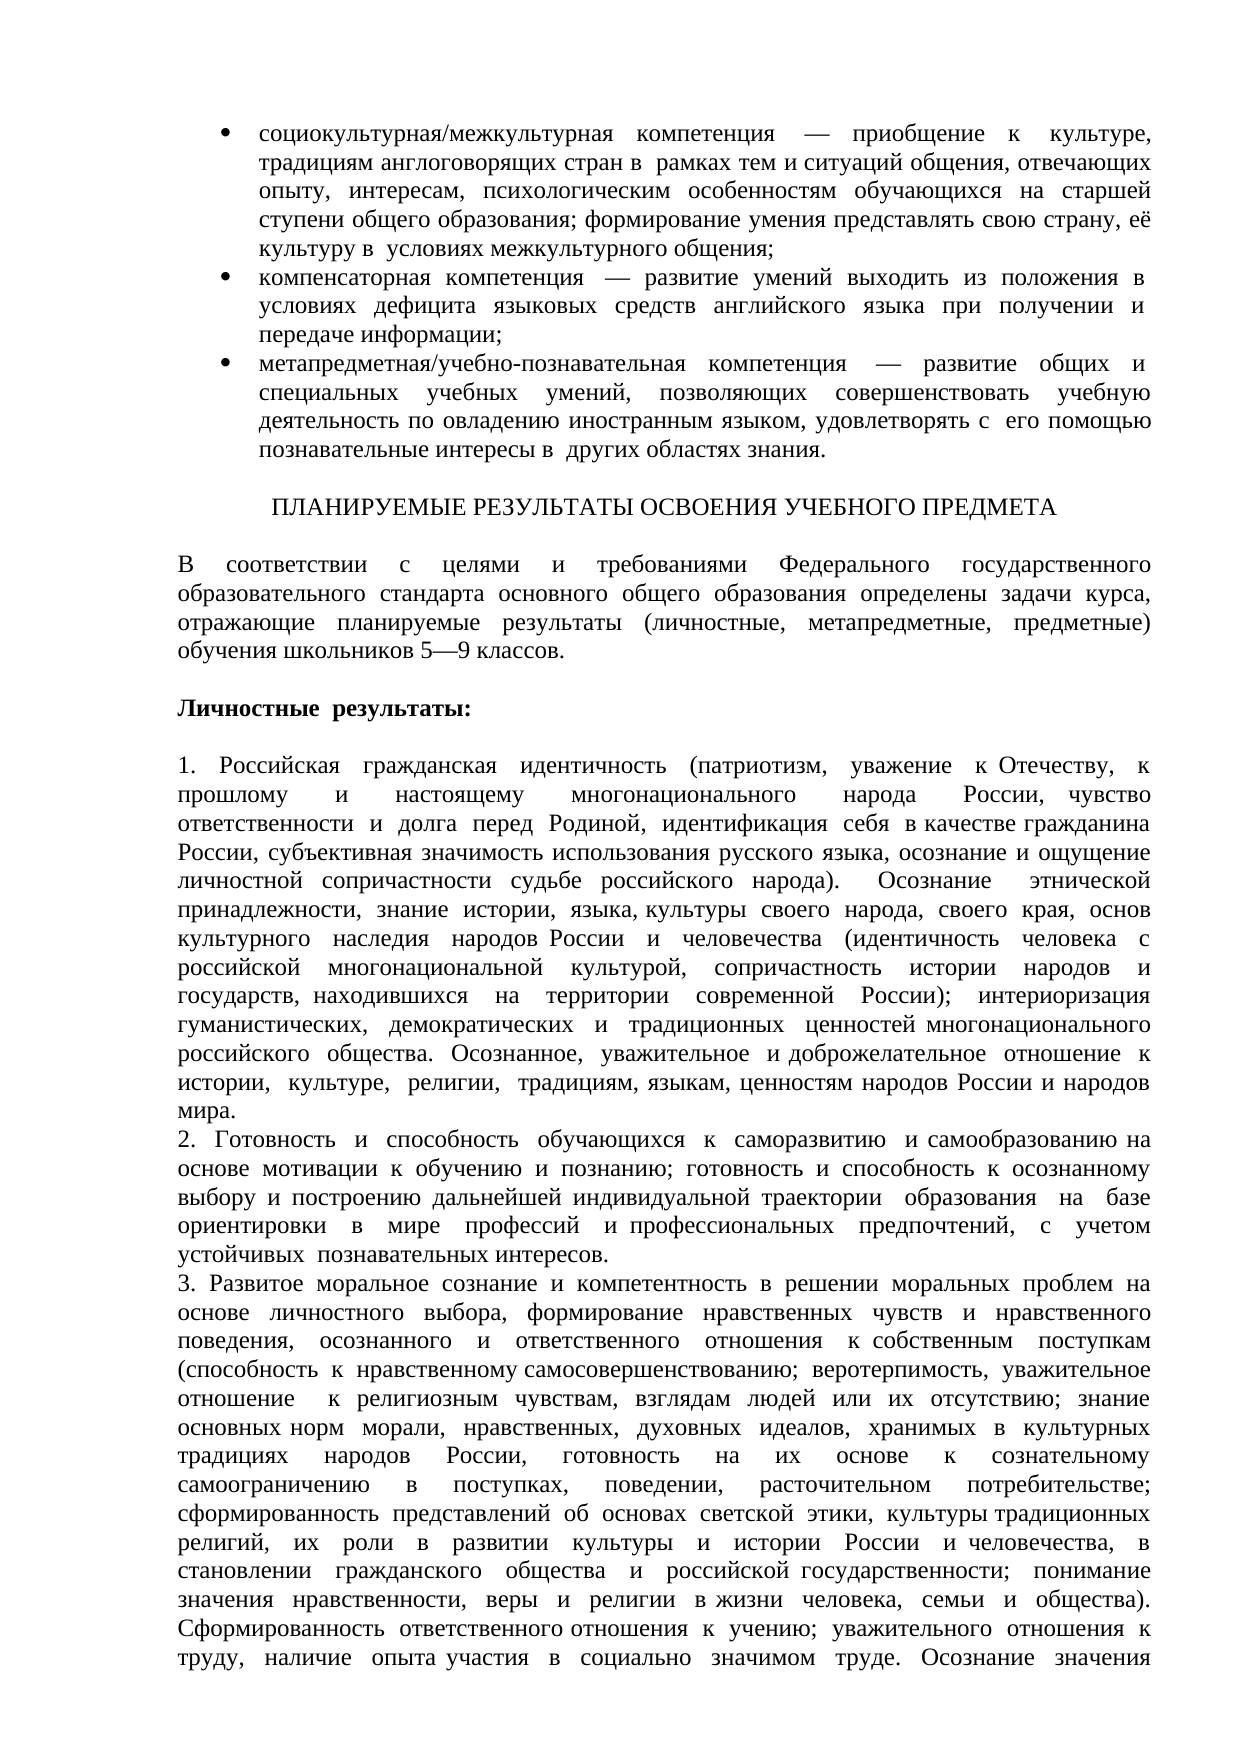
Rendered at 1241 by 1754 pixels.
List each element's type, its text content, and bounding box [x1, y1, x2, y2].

list метапредметная/учебно-познавательная компетенция — развитие общих и специальных учебных умений, позволяющих совершенствовать учебную деятельность по овладению иностранным языком, удовлетворять с его помощью познавательные интересы в других областях знания. [221, 348, 1152, 463]
list компенсаторная компетенция — развитие умений выходить из положения в условиях дефицита языковых средств английского языка при получении и передаче информации; [221, 262, 1152, 348]
text 1. Российская гражданская идентичность (патриотизм, уважение к Отечеству, к прошлому и настоящему многонационального народа России, чувство ответственности и долга перед Родиной, идентификация себя в качестве гражданина России, субъективная значимость использования русского языка, осознание и ощущение личностной сопричастности судьбе российского народа). Осознание этнической принадлежности, знание истории, языка, культуры своего народа, своего края, основ культурного наследия народов России и человечества (идентичность человека с российской многонациональной культурой, сопричастность истории народов и государств, находившихся на территории современной России); интериоризация гуманистических, демократических и традиционных ценностей многонационального российского общества. Осознанное, уважительное и доброжелательное отношение к истории, культуре, религии, традициям, языкам, ценностям народов России и народов мира. [177, 751, 1152, 1124]
list социокультурная/межкультурная компетенция — приобщение к культуре, традициям англоговорящих стран в рамках тем и ситуаций общения, отвечающих опыту, интересам, психологическим особенностям обучающихся на старшей ступени общего образования; формирование умения представлять свою страну, её культуру в условиях межкультурного общения; [221, 118, 1152, 262]
text В соответствии с целями и требованиями Федерального государственного образовательного стандарта основного общего образования определены задачи курса, отражающие планируемые результаты (личностные, метапредметные, предметные) обучения школьников 5—9 классов. [177, 549, 1152, 664]
text Личностные результаты: [177, 693, 1152, 722]
text 2. Готовность и способность обучающихся к саморазвитию и самообразованию на основе мотивации к обучению и познанию; готовность и способность к осознанному выбору и построению дальнейшей индивидуальной траектории образования на базе ориентировки в мире профессий и профессиональных предпочтений, с учетом устойчивых познавательных интересов. [177, 1124, 1152, 1268]
text ПЛАНИРУЕМЫЕ РЕЗУЛЬТАТЫ ОСВОЕНИЯ УЧЕБНОГО ПРЕДМЕТА [177, 492, 1152, 521]
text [177, 1268, 1152, 1671]
